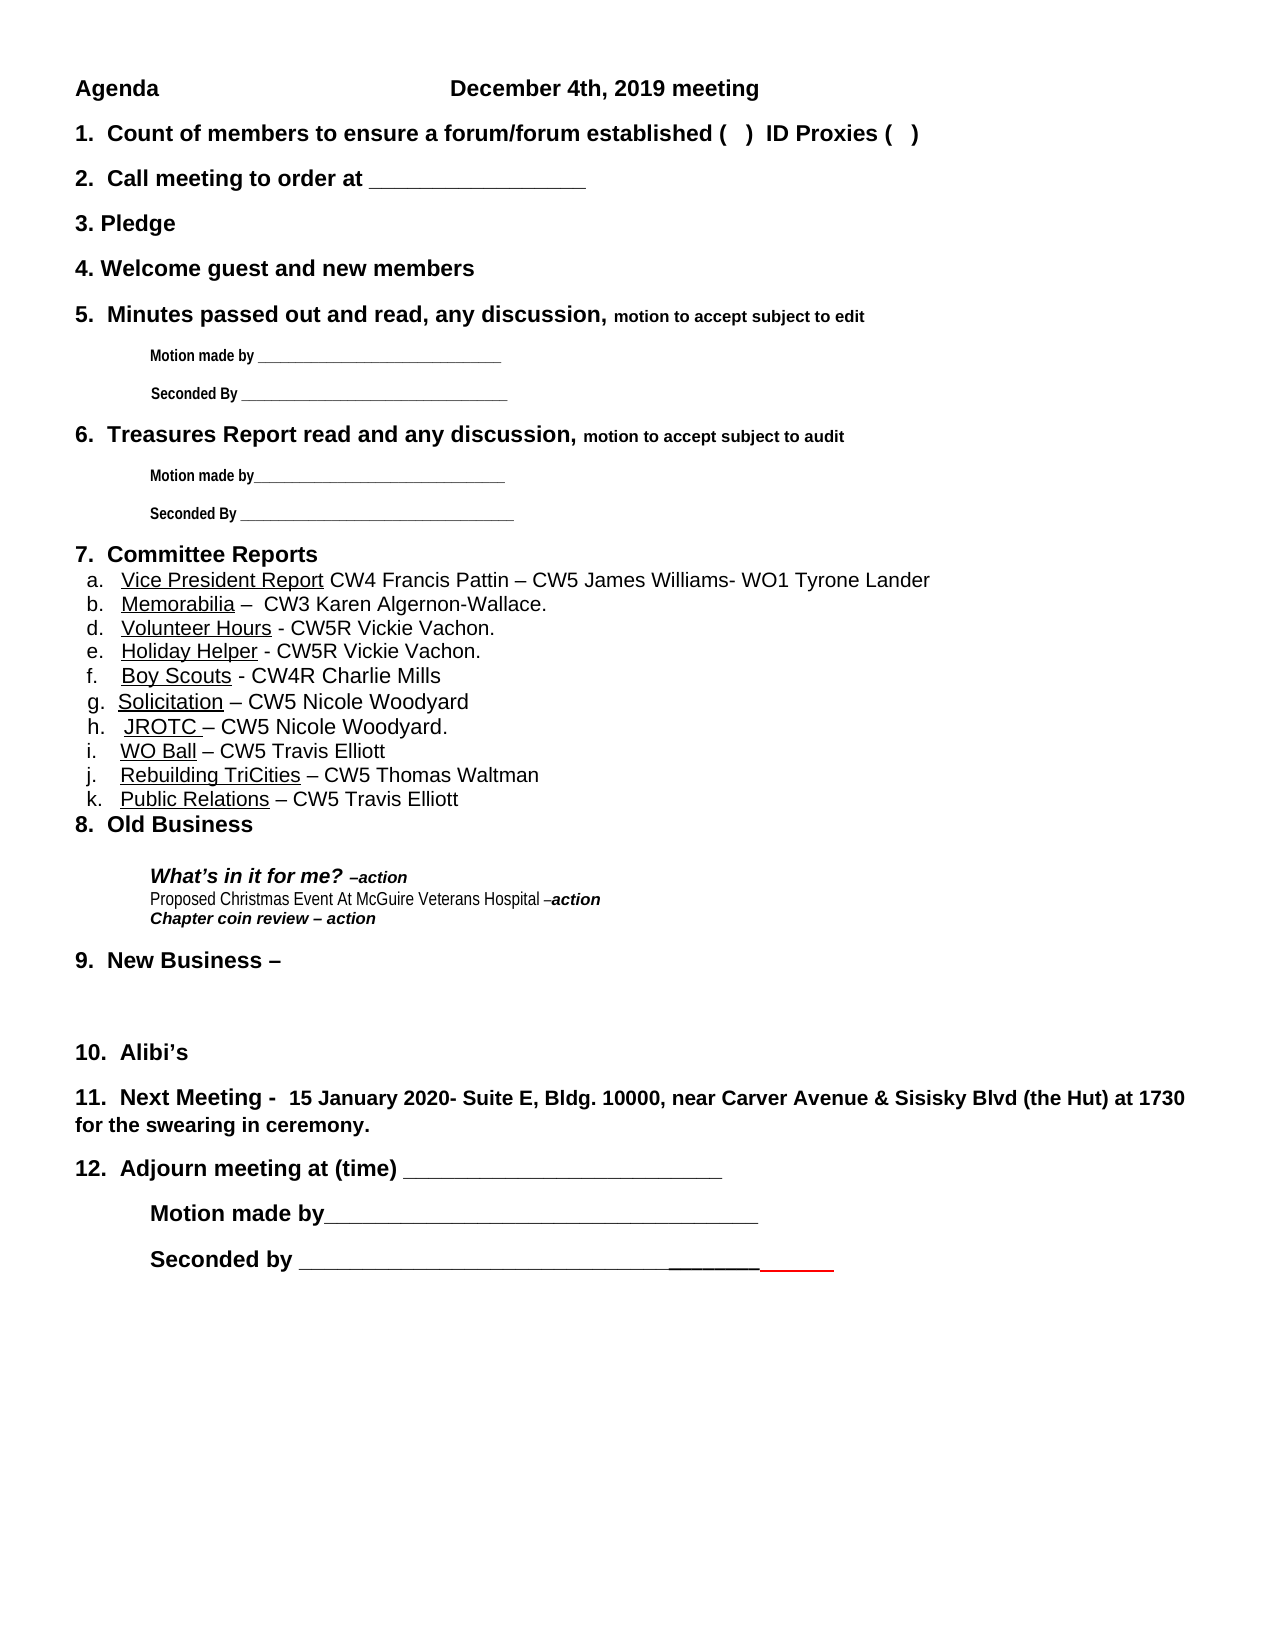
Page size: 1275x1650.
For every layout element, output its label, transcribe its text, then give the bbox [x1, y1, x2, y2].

text Motion made by__________________________________ [75, 1200, 1200, 1227]
text 5. Minutes passed out and read, any discussion, motion to accept subject to edit [75, 301, 1200, 327]
text 4. Welcome guest and new members [75, 255, 1200, 282]
text i. WO Ball – CW5 Travis Elliott [75, 739, 1200, 763]
text Seconded By ___________________________________ [75, 383, 1200, 403]
text Chapter coin review – action [75, 909, 1200, 928]
text h. JROTC – CW5 Nicole Woodyard. [75, 714, 1200, 739]
text 10. Alibi’s [75, 1039, 1200, 1066]
text Seconded By ____________________________________ [75, 504, 1200, 523]
text 9. New Business – [75, 947, 1200, 974]
text 1. Count of members to ensure a forum/forum established ( ) ID Proxies ( ) [75, 120, 1200, 146]
text 8. Old Business [75, 811, 1200, 837]
text Motion made by ________________________________ [75, 346, 1200, 365]
text e. Holiday Helper - CW5R Vickie Vachon. [75, 639, 1200, 663]
text Motion made by_________________________________ [75, 466, 1200, 485]
text 6. Treasures Report read and any discussion, motion to accept subject to audit [75, 421, 1200, 447]
text 12. Adjourn meeting at (time) _________________________ [75, 1155, 1200, 1181]
text g. Solicitation – CW5 Nicole Woodyard [75, 688, 1200, 714]
text What’s in it for me? –action [75, 863, 1200, 887]
text Proposed Christmas Event At McGuire Veterans Hospital –action [75, 887, 1200, 909]
text Agenda December 4th, 2019 meeting [75, 75, 1200, 101]
text k. Public Relations – CW5 Travis Elliott [75, 787, 1200, 811]
text a. Vice President Report CW4 Francis Pattin – CW5 James Williams- WO1 Tyrone Lander [75, 567, 1200, 591]
text d. Volunteer Hours - CW5R Vickie Vachon. [75, 615, 1200, 639]
text f. Boy Scouts - CW4R Charlie Mills [75, 663, 1200, 688]
text j. Rebuilding TriCities – CW5 Thomas Waltman [75, 763, 1200, 787]
text 7. Committee Reports [75, 541, 1200, 567]
text Seconded by _____________________________________ [75, 1245, 1200, 1273]
text b. Memorabilia – CW3 Karen Algernon-Wallace. [75, 591, 1200, 615]
text 11. Next Meeting - 15 January 2020- Suite E, Bldg. 10000, near Carver Avenue & Sisisky Blvd (the Hut) at 1730 for the swearing in ceremony. [75, 1084, 1200, 1137]
text 3. Pledge [75, 210, 1200, 237]
text 2. Call meeting to order at _________________ [75, 165, 1200, 192]
